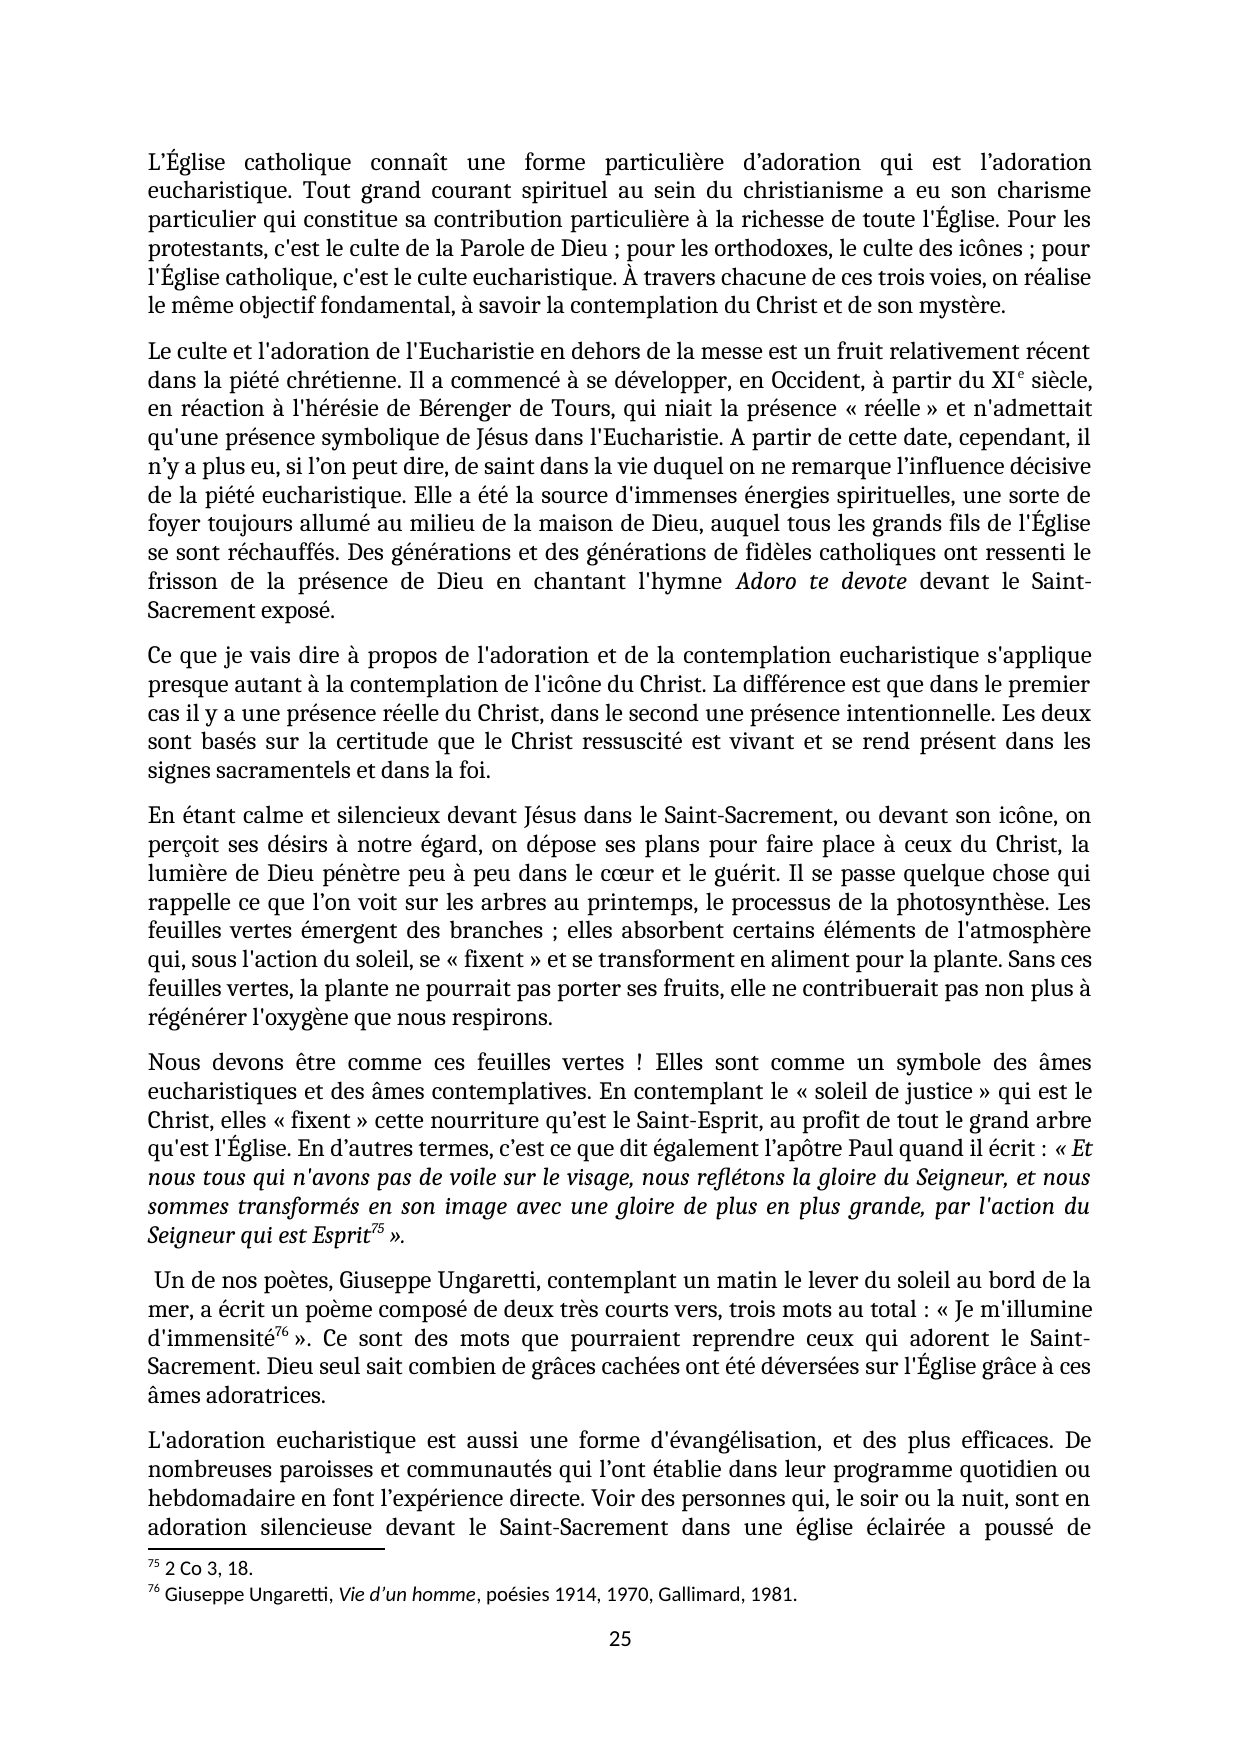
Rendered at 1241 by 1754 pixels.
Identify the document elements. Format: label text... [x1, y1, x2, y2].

text Ce que je vais dire à propos de l'adoration et de la contemplation eucharistique s'applique presque autant à la contemplation de l'icône du Christ. La différence est que dans le premier cas il y a une présence réelle du Christ, dans le second une présence intentionnelle. Les deux sont basés sur la certitude que le Christ ressuscité est vivant et se rend présent dans les signes sacramentels et dans la foi. [148, 641, 1093, 785]
text L’Église catholique connaît une forme particulière d’adoration qui est l’adoration eucharistique. Tout grand courant spirituel au sein du christianisme a eu son charisme particulier qui constitue sa contribution particulière à la richesse de toute l'Église. Pour les protestants, c'est le culte de la Parole de Dieu ; pour les orthodoxes, le culte des icônes ; pour l'Église catholique, c'est le culte eucharistique. À travers chacune de ces trois voies, on réalise le même objectif fondamental, à savoir la contemplation du Christ et de son mystère. [148, 148, 1093, 320]
text En étant calme et silencieux devant Jésus dans le Saint-Sacrement, ou devant son icône, on perçoit ses désirs à notre égard, on dépose ses plans pour faire place à ceux du Christ, la lumière de Dieu pénètre peu à peu dans le cœur et le guérit. Il se passe quelque chose qui rappelle ce que l’on voit sur les arbres au printemps, le processus de la photosynthèse. Les feuilles vertes émergent des branches ; elles absorbent certains éléments de l'atmosphère qui, sous l'action du soleil, se « fixent » et se transforment en aliment pour la plante. Sans ces feuilles vertes, la plante ne pourrait pas porter ses fruits, elle ne contribuerait pas non plus à régénérer l'oxygène que nous respirons. [148, 801, 1093, 1031]
text Un de nos poètes, Giuseppe Ungaretti, contemplant un matin le lever du soleil au bord de la mer, a écrit un poème composé de deux très courts vers, trois mots au total : « Je m'illumine d'immensité ». Ce sont des mots que pourraient reprendre ceux qui adorent le Saint-Sacrement. Dieu seul sait combien de grâces cachées ont été déversées sur l'Église grâce à ces âmes adoratrices. [148, 1266, 1093, 1410]
text Le culte et l'adoration de l'Eucharistie en dehors de la messe est un fruit relativement récent dans la piété chrétienne. Il a commencé à se développer, en Occident, à partir du XIe siècle, en réaction à l'hérésie de Bérenger de Tours, qui niait la présence « réelle » et n'admettait qu'une présence symbolique de Jésus dans l'Eucharistie. A partir de cette date, cependant, il n’y a plus eu, si l’on peut dire, de saint dans la vie duquel on ne remarque l’influence décisive de la piété eucharistique. Elle a été la source d'immenses énergies spirituelles, une sorte de foyer toujours allumé au milieu de la maison de Dieu, auquel tous les grands fils de l'Église se sont réchauffés. Des générations et des générations de fidèles catholiques ont ressenti le frisson de la présence de Dieu en chantant l'hymne Adoro te devote devant le Saint-Sacrement exposé. [148, 337, 1093, 624]
text Nous devons être comme ces feuilles vertes ! Elles sont comme un symbole des âmes eucharistiques et des âmes contemplatives. En contemplant le « soleil de justice » qui est le Christ, elles « fixent » cette nourriture qu’est le Saint-Esprit, au profit de tout le grand arbre qu'est l'Église. En d’autres termes, c’est ce que dit également l’apôtre Paul quand il écrit : « Et nous tous qui n'avons pas de voile sur le visage, nous reflétons la gloire du Seigneur, et nous sommes transformés en son image avec une gloire de plus en plus grande, par l'action du Seigneur qui est Esprit ». [148, 1048, 1093, 1249]
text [148, 1426, 1093, 1541]
